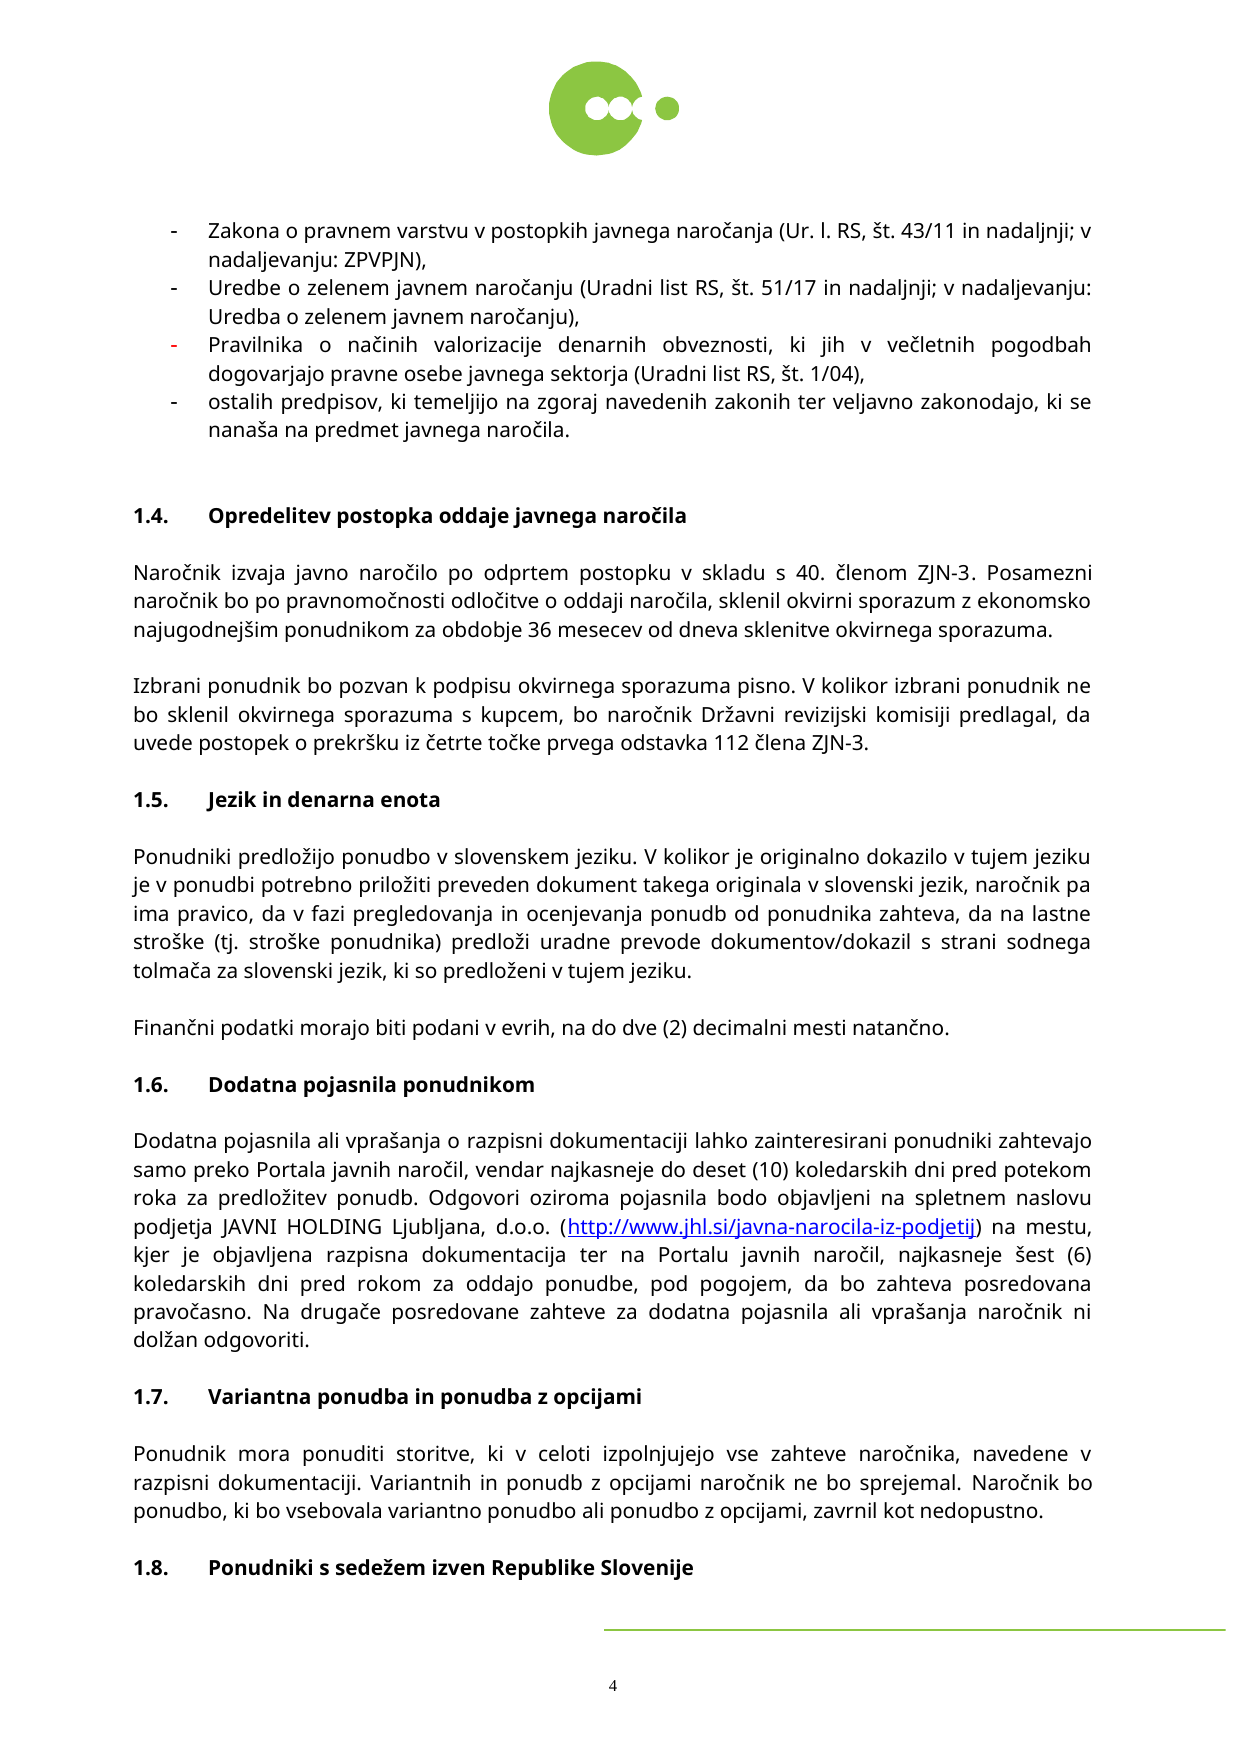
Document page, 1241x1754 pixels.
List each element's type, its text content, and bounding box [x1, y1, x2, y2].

text Ponudniki predložijo ponudbo v slovenskem jeziku. V kolikor je originalno dokazilo v tujem jeziku je v ponudbi potrebno priložiti preveden dokument takega originala v slovenski jezik, naročnik pa ima pravico, da v fazi pregledovanja in ocenjevanja ponudb od ponudnika zahteva, da na lastne stroške (tj. stroške ponudnika) predloži uradne prevode dokumentov/dokazil s strani sodnega tolmača za slovenski jezik, ki so predloženi v tujem jeziku. [133, 842, 1093, 984]
text Finančni podatki morajo biti podani v evrih, na do dve (2) decimalni mesti natančno. [133, 1013, 1093, 1041]
list Opredelitev postopka oddaje javnega naročila [133, 501, 1093, 529]
text Naročnik izvaja javno naročilo po odprtem postopku v skladu s 40. členom ZJN-3. Posamezni naročnik bo po pravnomočnosti odločitve o oddaji naročila, sklenil okvirni sporazum z ekonomsko najugodnejšim ponudnikom za obdobje 36 mesecev od dneva sklenitve okvirnega sporazuma. [133, 558, 1093, 643]
text Ponudnik mora ponuditi storitve, ki v celoti izpolnjujejo vse zahteve naročnika, navedene v razpisni dokumentaciji. Variantnih in ponudb z opcijami naročnik ne bo sprejemal. Naročnik bo ponudbo, ki bo vsebovala variantno ponudbo ali ponudbo z opcijami, zavrnil kot nedopustno. [133, 1439, 1093, 1525]
list Ponudniki s sedežem izven Republike Slovenije [133, 1553, 1093, 1582]
list Uredbe o zelenem javnem naročanju (Uradni list RS, št. 51/17 in nadaljnji; v nadaljevanju: Uredba o zelenem javnem naročanju), [170, 273, 1093, 330]
list ostalih predpisov, ki temeljijo na zgoraj navedenih zakonih ter veljavno zakonodajo, ki se nanaša na predmet javnega naročila. [170, 387, 1093, 444]
list Variantna ponudba in ponudba z opcijami [133, 1382, 1093, 1411]
list Pravilnika o načinih valorizacije denarnih obveznosti, ki jih v večletnih pogodbah dogovarjajo pravne osebe javnega sektorja (Uradni list RS, št. 1/04), [170, 330, 1093, 387]
list Zakona o pravnem varstvu v postopkih javnega naročanja (Ur. l. RS, št. 43/11 in nadaljnji; v nadaljevanju: ZPVPJN), [170, 217, 1093, 273]
list Dodatna pojasnila ponudnikom [133, 1070, 1093, 1098]
text Izbrani ponudnik bo pozvan k podpisu okvirnega sporazuma pisno. V kolikor izbrani ponudnik ne bo sklenil okvirnega sporazuma s kupcem, bo naročnik Državni revizijski komisiji predlagal, da uvede postopek o prekršku iz četrte točke prvega odstavka 112 člena ZJN-3. [133, 672, 1093, 757]
text Dodatna pojasnila ali vprašanja o razpisni dokumentaciji lahko zainteresirani ponudniki zahtevajo samo preko Portala javnih naročil, vendar najkasneje do deset (10) koledarskih dni pred potekom roka za predložitev ponudb. Odgovori oziroma pojasnila bodo objavljeni na spletnem naslovu podjetja JAVNI HOLDING Ljubljana, d.o.o. (http://www.jhl.si/javna-narocila-iz-podjetij) na mestu, kjer je objavljena razpisna dokumentacija ter na Portalu javnih naročil, najkasneje šest (6) koledarskih dni pred rokom za oddajo ponudbe, pod pogojem, da bo zahteva posredovana pravočasno. Na drugače posredovane zahteve za dodatna pojasnila ali vprašanja naročnik ni dolžan odgovoriti. [133, 1127, 1093, 1354]
list Jezik in denarna enota [133, 785, 1093, 814]
